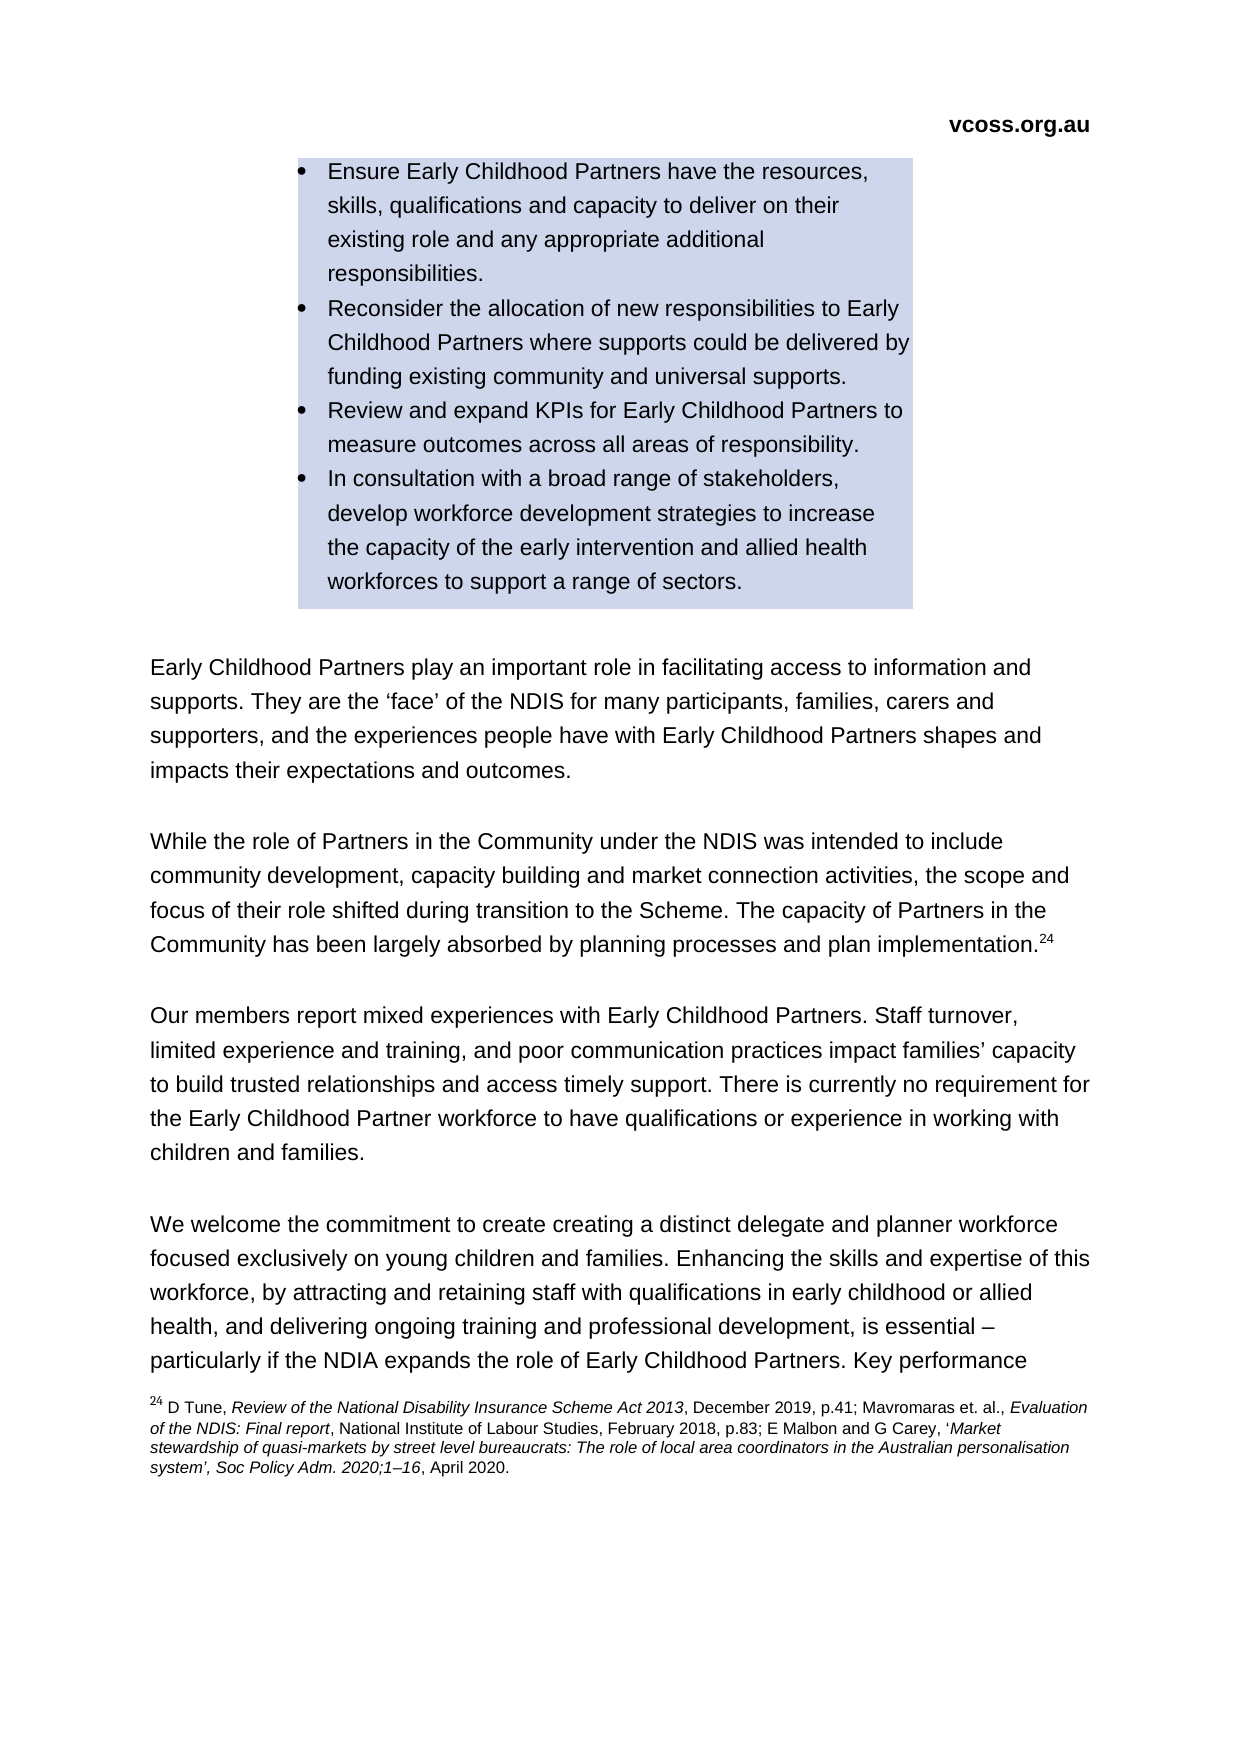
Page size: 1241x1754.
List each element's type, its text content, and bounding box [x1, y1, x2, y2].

list Ensure Early Childhood Partners have the resources, skills, qualifications and capacity to deliver on their existing role and any appropriate additional responsibilities. [298, 158, 913, 287]
list In consultation with a broad range of stakeholders, develop workforce development strategies to increase the capacity of the early intervention and allied health workforces to support a range of sectors. [298, 465, 913, 596]
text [150, 1211, 1090, 1374]
list Reconsider the allocation of new responsibilities to Early Childhood Partners where supports could be delivered by funding existing community and universal supports. [298, 294, 913, 389]
list Review and expand KPIs for Early Childhood Partners to measure outcomes across all areas of responsibility. [298, 397, 913, 458]
text Our members report mixed experiences with Early Childhood Partners. Staff turnover, limited experience and training, and poor communication practices impact families’ capacity to build trusted relationships and access timely support. There is currently no requirement for the Early Childhood Partner workforce to have qualifications or experience in working with children and families. [150, 1002, 1090, 1166]
text Early Childhood Partners play an important role in facilitating access to information and supports. They are the ‘face’ of the NDIS for many participants, families, carers and supporters, and the experiences people have with Early Childhood Partners shapes and impacts their expectations and outcomes. [150, 654, 1090, 783]
text While the role of Partners in the Community under the NDIS was intended to include community development, capacity building and market connection activities, the scope and focus of their role shifted during transition to the Scheme. The capacity of Partners in the Community has been largely absorbed by planning processes and plan implementation. [150, 828, 1090, 957]
